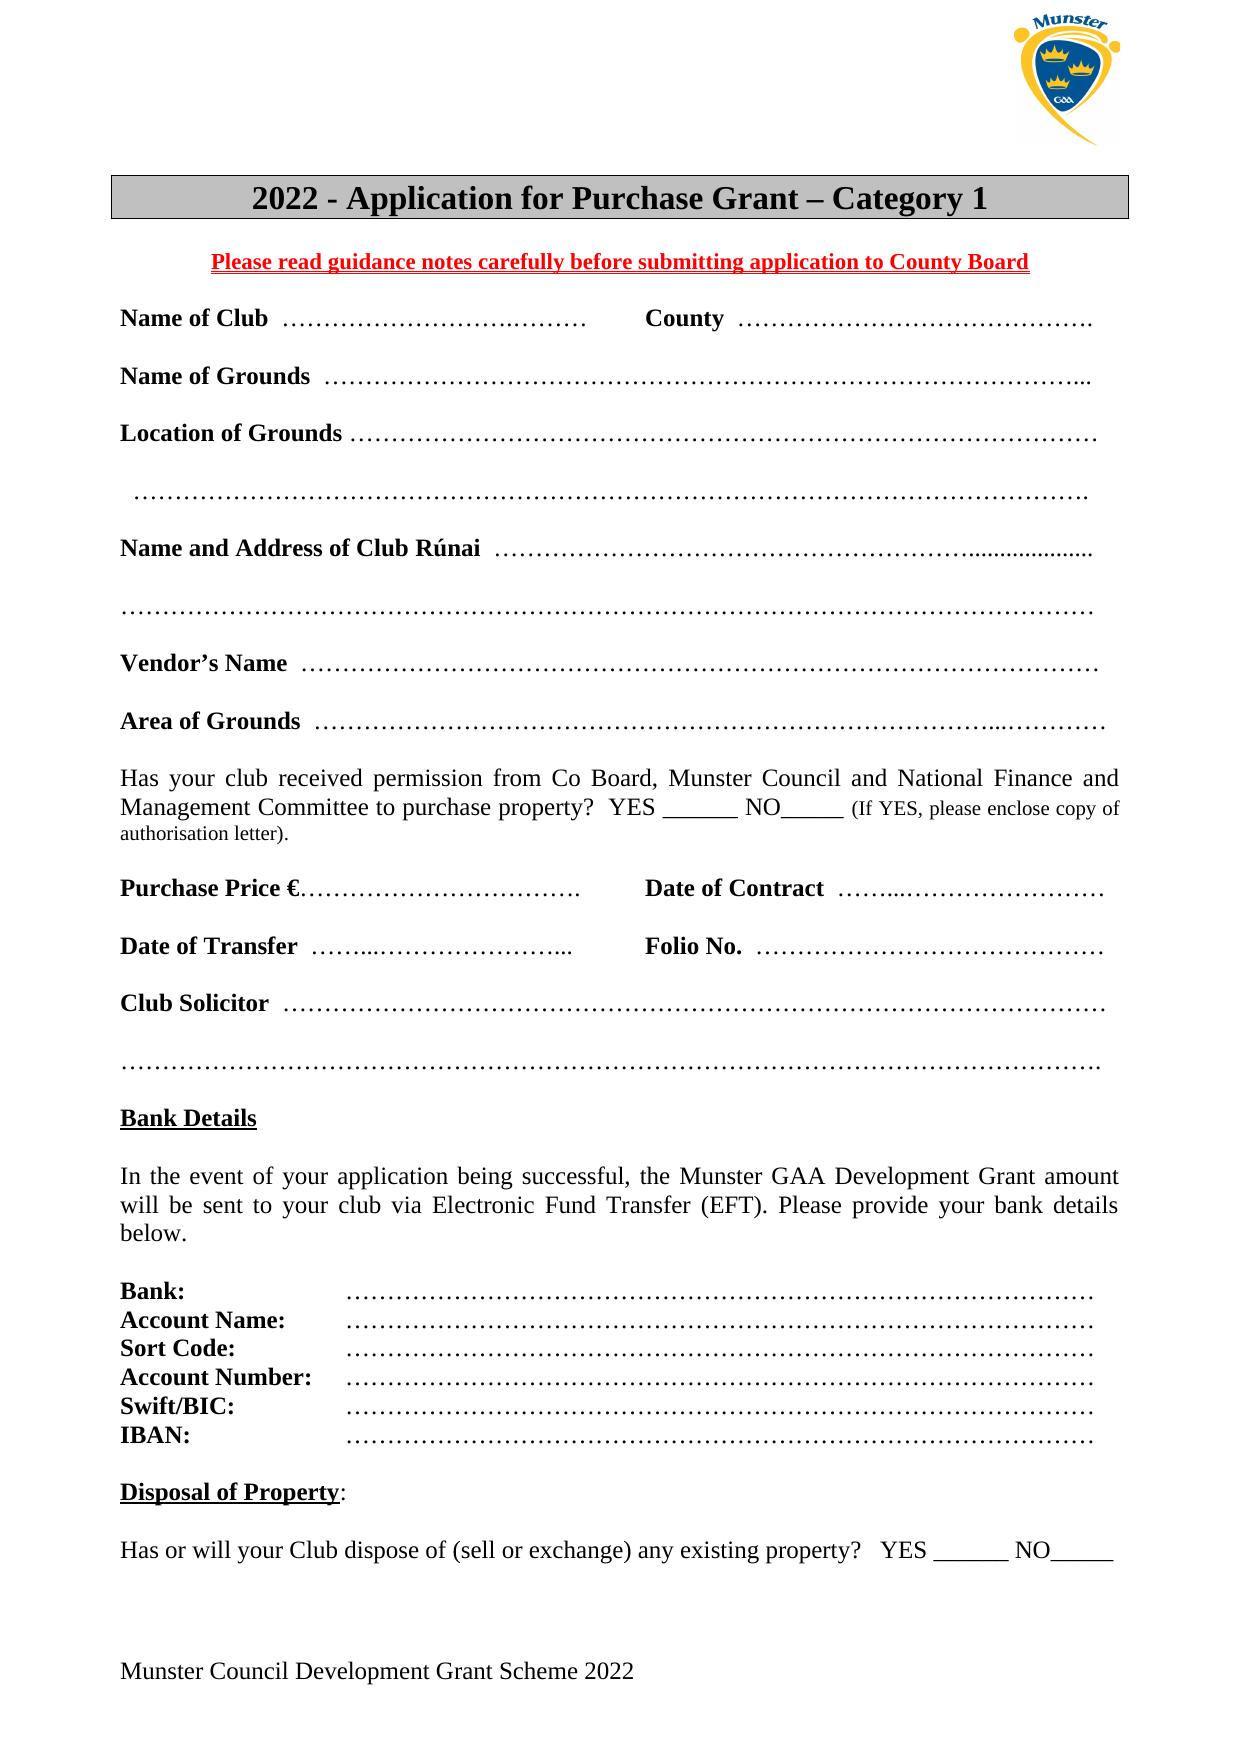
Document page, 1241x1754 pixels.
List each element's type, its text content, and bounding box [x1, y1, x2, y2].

text Please read guidance notes carefully before submitting application to County Board [120, 248, 1120, 274]
text Bank Details [120, 1103, 1120, 1132]
text ………………………………………………………………………………………………………. [120, 1046, 1120, 1075]
text Location of Grounds ……………………………………………………………………………… [120, 418, 1120, 447]
text Name of Grounds ………………………………………………………………………………... [120, 361, 1120, 389]
text ……………………………………………………………………………………………………… [120, 591, 1120, 619]
text Account Name: ……………………………………………………………………………… [120, 1305, 1120, 1333]
text Name of Club ……………………….……… County ……………………………………. [120, 303, 1120, 332]
text Name and Address of Club Rúnai ………………………………………………….................... [120, 533, 1120, 562]
text Area of Grounds ………………………………………………………………………...………… [120, 706, 1120, 734]
text In the event of your application being successful, the Munster GAA Development Grant amount will be sent to your club via Electronic Fund Transfer (EFT). Please provide your bank details below. [120, 1161, 1120, 1247]
text IBAN: ……………………………………………………………………………… [120, 1420, 1120, 1448]
text Vendor’s Name …………………………………………………………………………………… [120, 648, 1120, 677]
text Purchase Price €……………………………. Date of Contract ……...…………………… [120, 873, 1120, 902]
text Has your club received permission from Co Board, Munster Council and National Finance and Management Committee to purchase property? YES ______ NO_____ (If YES, please enclose copy of authorisation letter). [120, 763, 1120, 845]
text Account Number: ……………………………………………………………………………… [120, 1362, 1120, 1391]
text Date of Transfer ……...…………………... Folio No. …………………………………… [120, 931, 1120, 960]
text Bank: ……………………………………………………………………………… [120, 1276, 1120, 1305]
text Has or will your Club dispose of (sell or exchange) any existing property? YES ______ NO_____ [120, 1535, 1120, 1563]
text Swift/BIC: ……………………………………………………………………………… [120, 1391, 1120, 1420]
picture [1014, 14, 1121, 146]
text Sort Code: ……………………………………………………………………………… [120, 1333, 1120, 1362]
text Club Solicitor ……………………………………………………………………………………… [120, 988, 1120, 1017]
text 2022 - Application for Purchase Grant – Category 1 [112, 176, 1128, 218]
text ……………………………………………………………………………………………………. [120, 476, 1120, 504]
text Disposal of Property: [120, 1477, 1120, 1506]
